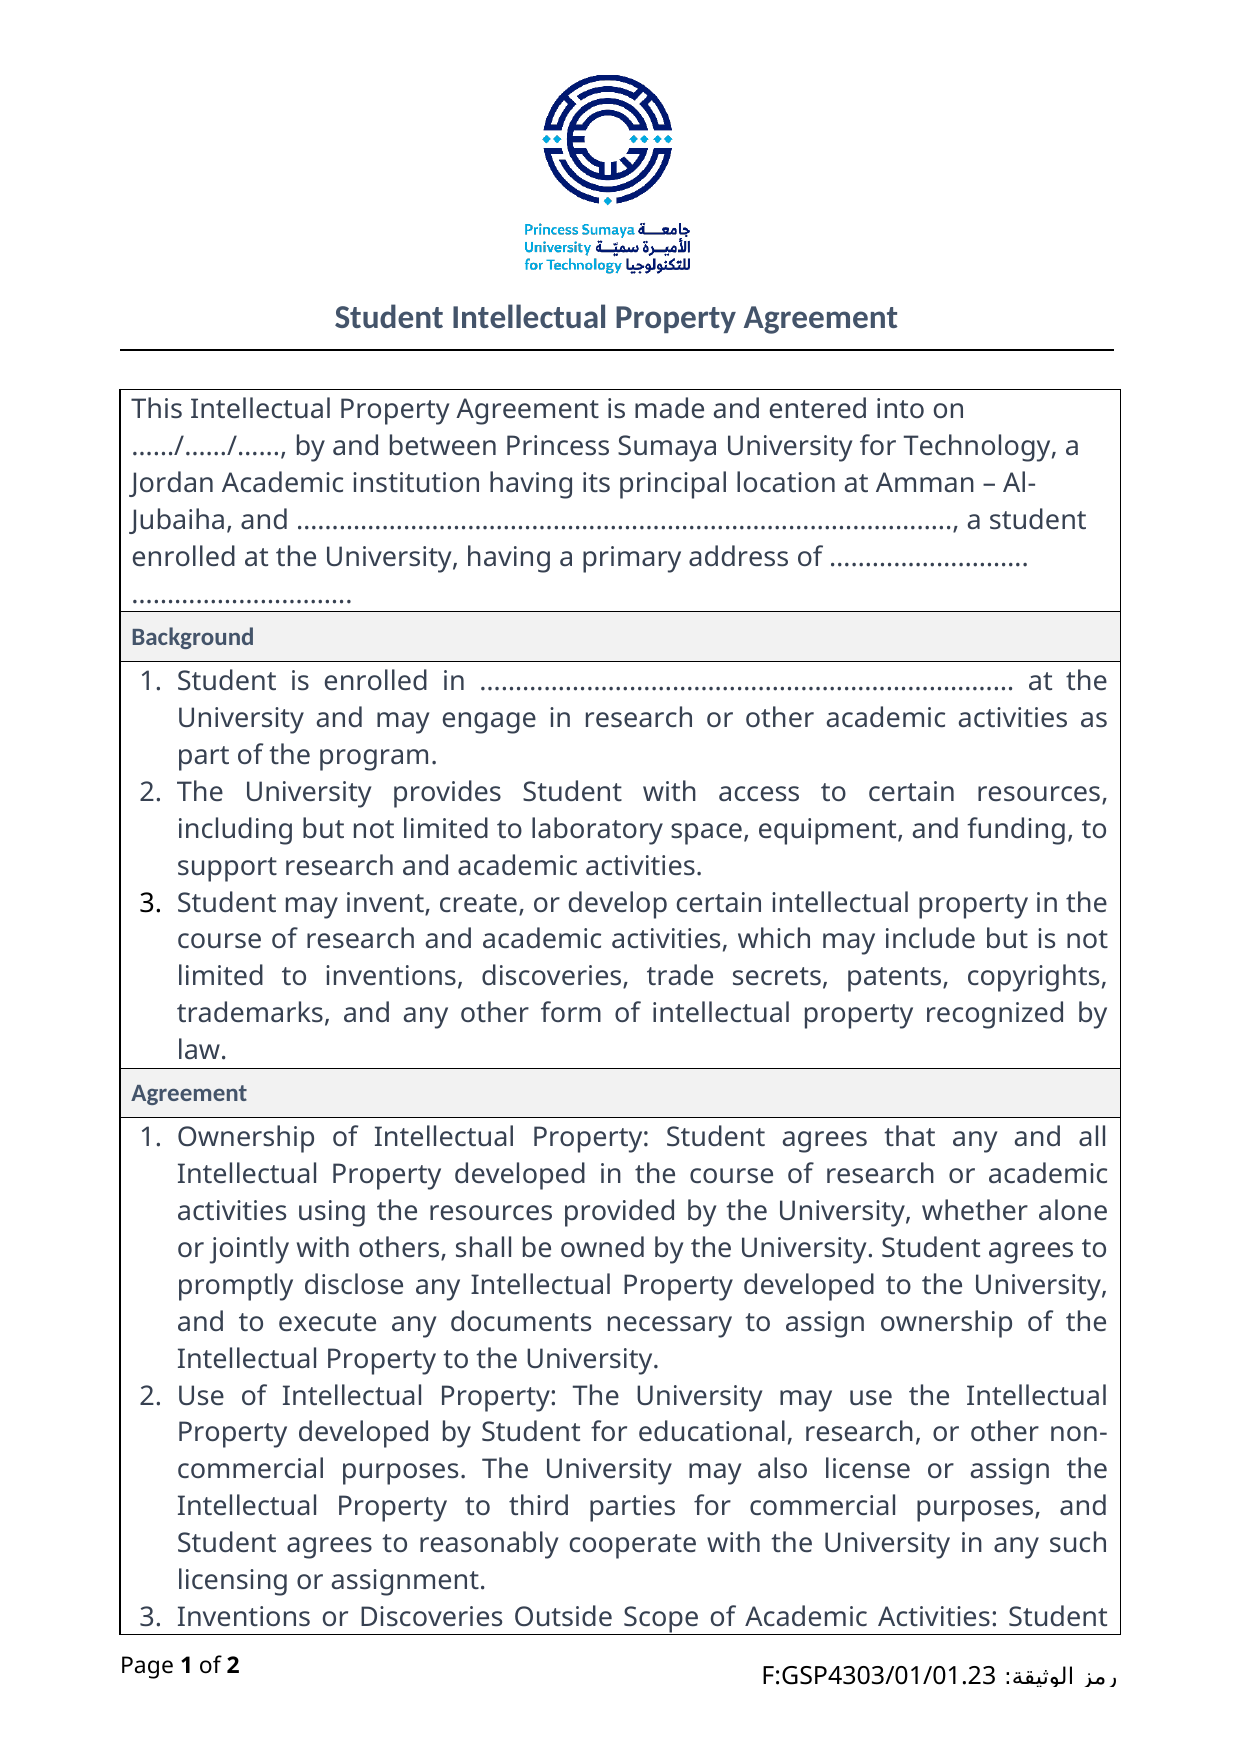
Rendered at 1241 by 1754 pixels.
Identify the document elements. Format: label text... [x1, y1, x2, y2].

table_header This Intellectual Property Agreement is made and entered into on ……/……/…..., by and between Princess Sumaya University for Technology, a Jordan Academic institution having its principal location at Amman – Al-Jubaiha, and ……………………………………………………………………………….., a student enrolled at the University, having a primary address of ……………………….…………………………. [121, 390, 1120, 611]
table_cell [121, 1118, 1120, 1634]
table_cell Agreement [121, 1069, 1120, 1117]
text Student Intellectual Property Agreement [120, 296, 1114, 337]
picture [524, 75, 690, 274]
table_cell Student is enrolled in ………………………………………………………………… at the University and may engage in research or other academic activities as part of the program. The University provides Student with access to certain resources, including but not limited to laboratory space, equipment, and funding, to support research and academic activities. Student may invent, create, or develop certain intellectual property in the course of research and academic activities, which may include but is not limited to inventions, discoveries, trade secrets, patents, copyrights, trademarks, and any other form of intellectual property recognized by law. [121, 662, 1120, 1067]
table_cell Background [121, 612, 1120, 661]
